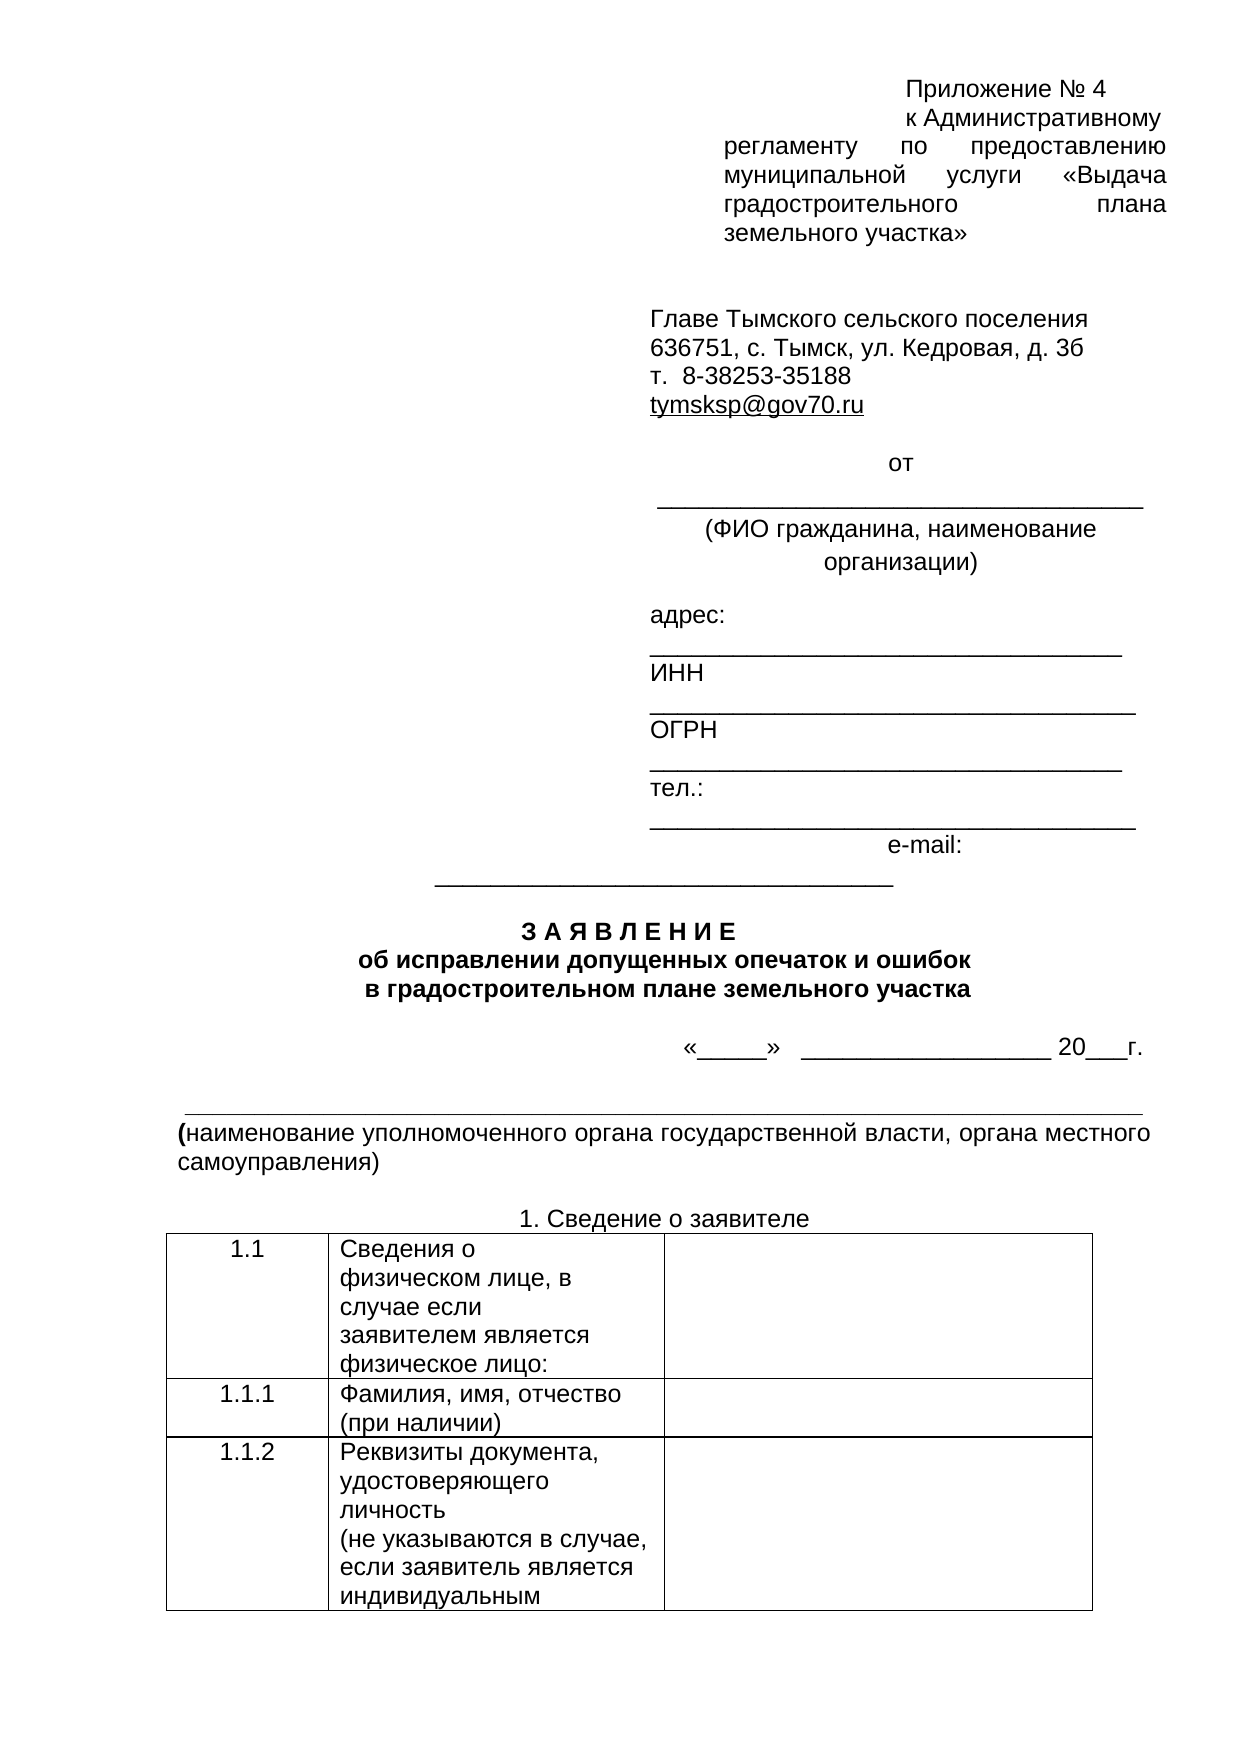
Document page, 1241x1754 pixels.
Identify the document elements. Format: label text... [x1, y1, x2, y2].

text к Административному регламенту по предоставлению муниципальной услуги «Выдача градостроительного плана земельного участка» [177, 103, 1167, 246]
table_header Сведения о физическом лице, в случае если заявителем является физическое лицо: [329, 1234, 664, 1378]
text «_____» __________________ 20___г. [177, 1032, 1152, 1061]
table_cell [665, 1438, 1092, 1610]
text (наименование уполномоченного органа государственной власти, органа местного самоуправления) [177, 1118, 1152, 1176]
table_cell 1.1.1 [167, 1379, 328, 1436]
table_header 1.1 [167, 1234, 328, 1378]
text от ___________________________________ (ФИО гражданина, наименование организации) [650, 448, 1152, 575]
text в градостроительном плане земельного участка [177, 974, 1152, 1003]
subtitle ОГРН __________________________________ [650, 716, 1152, 773]
text Приложение № 4 [177, 74, 1167, 103]
text _____________________________________________________________________ [177, 1089, 1152, 1118]
text 1. Сведение о заявителе [177, 1204, 1152, 1233]
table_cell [329, 1438, 664, 1610]
table_header [665, 1234, 1092, 1378]
text e-mail: _________________________________ [177, 831, 1152, 888]
text об исправлении допущенных опечаток и ошибок [177, 946, 1152, 974]
table_cell Фамилия, имя, отчество (при наличии) [329, 1379, 664, 1436]
subtitle тел.: ___________________________________ [650, 773, 1152, 831]
subtitle Главе Тымского сельского поселения [650, 304, 1152, 333]
table_cell [665, 1379, 1092, 1436]
text ЗАЯВЛЕНИЕ [321, 917, 996, 946]
subtitle т. 8-38253-35188 [650, 361, 1152, 390]
subtitle ИНН ___________________________________ [650, 658, 1152, 716]
subtitle 636751, с. Тымск, ул. Кедровая, д. 3б [650, 333, 1152, 361]
subtitle адрес: __________________________________ [650, 601, 1152, 658]
table_cell 1.1.2 [167, 1438, 328, 1610]
subtitle tymsksp@gov70.ru [650, 390, 1152, 419]
